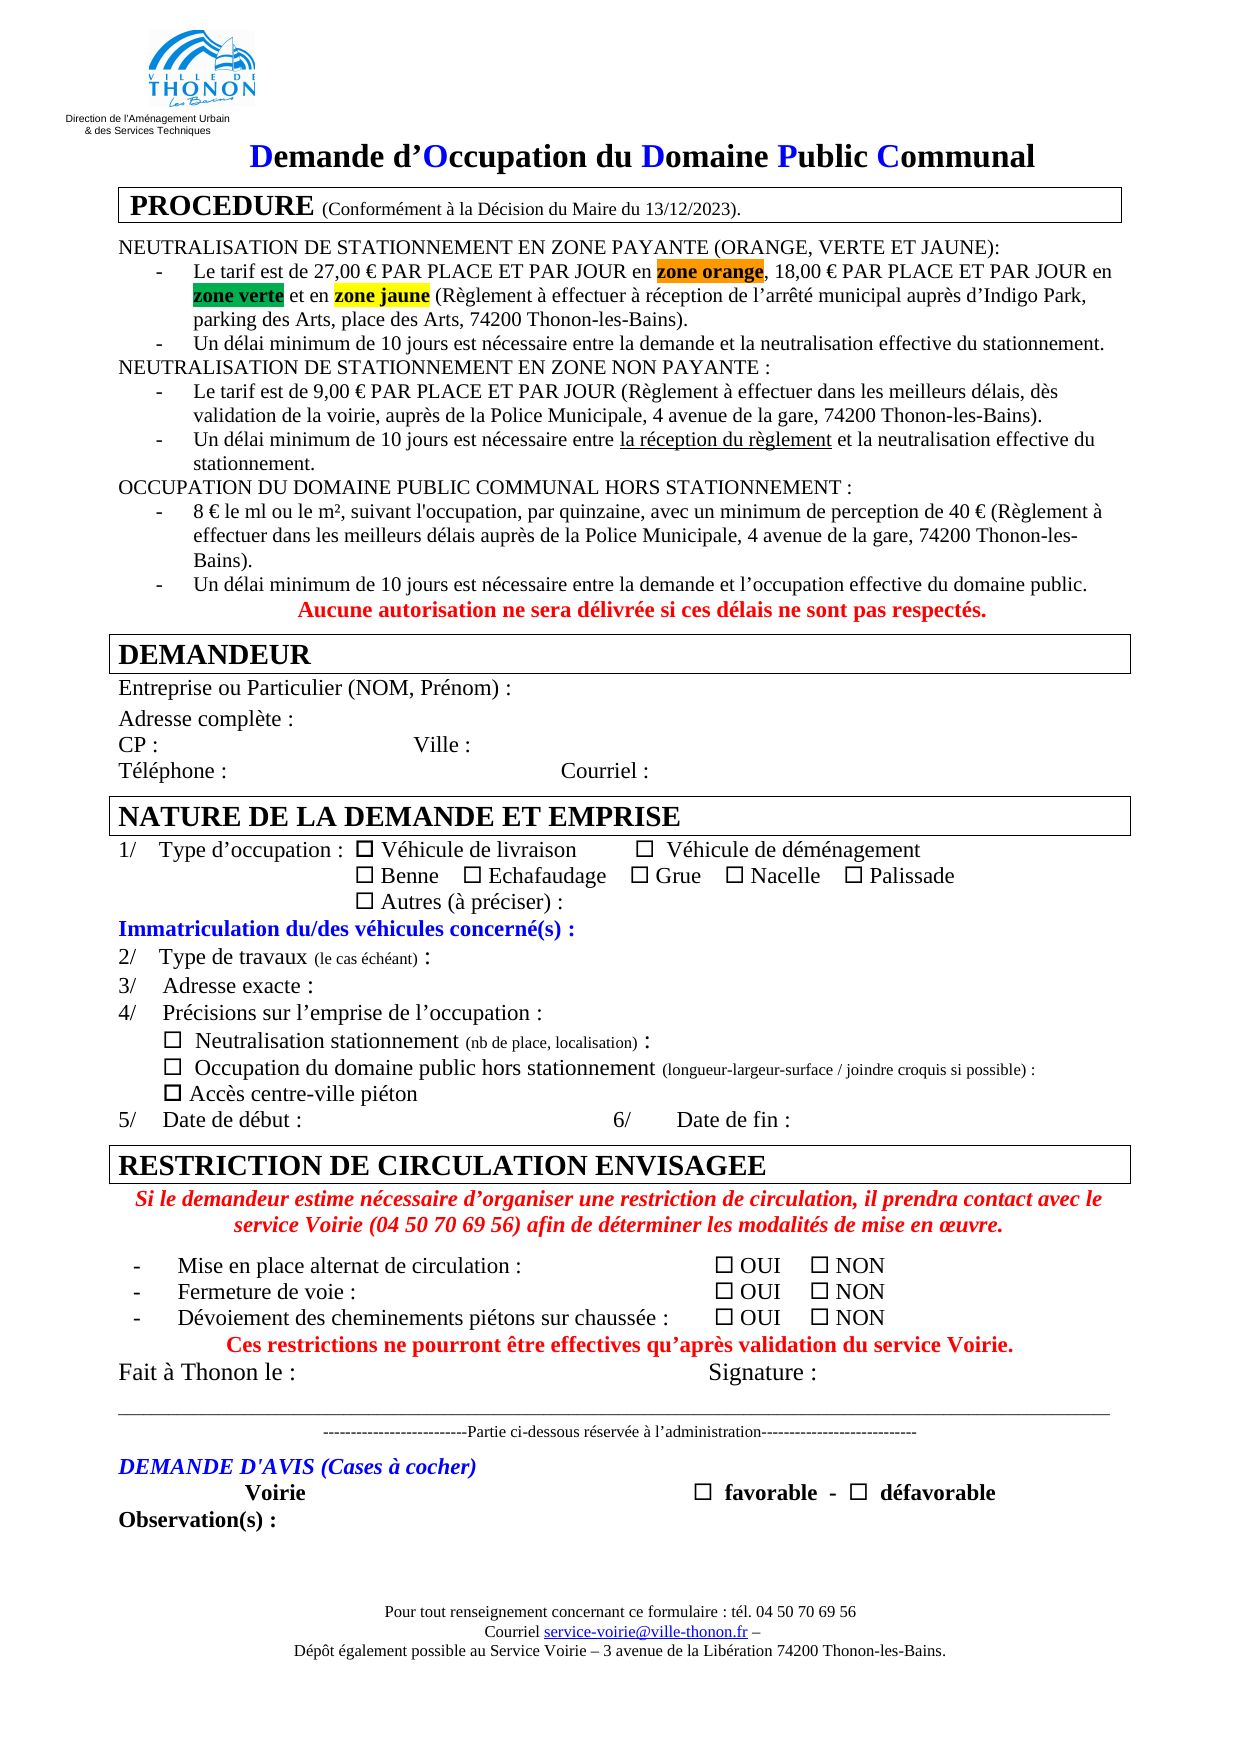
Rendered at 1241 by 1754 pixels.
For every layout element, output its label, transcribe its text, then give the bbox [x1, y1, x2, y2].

list Le tarif est de 27,00 € PAR PLACE ET PAR JOUR en zone orange, 18,00 € PAR PLACE ET PAR JOUR en zone verte et en zone jaune (Règlement à effectuer à réception de l’arrêté municipal auprès d’Indigo Park, parking des Arts, place des Arts, 74200 Thonon-les-Bains). [156, 259, 1122, 331]
text NEUTRALISATION DE STATIONNEMENT EN ZONE NON PAYANTE : [118, 355, 1122, 379]
text Immatriculation du/des véhicules concerné(s) : [118, 915, 1122, 941]
list 8 € le ml ou le m², suivant l'occupation, par quinzaine, avec un minimum de perception de 40 € (Règlement à effectuer dans les meilleurs délais auprès de la Police Municipale, 4 avenue de la gare, 74200 Thonon-les-Bains). [156, 499, 1122, 572]
text Adresse complète : [118, 705, 1122, 731]
text DEMANDEUR [110, 635, 1130, 673]
list Dévoiement des cheminements piétons sur chaussée : OUI NON [133, 1304, 1122, 1331]
text NEUTRALISATION DE STATIONNEMENT EN ZONE PAYANTE (ORANGE, VERTE ET JAUNE): [118, 235, 1122, 259]
list Mise en place alternat de circulation : OUI NON [133, 1252, 1122, 1278]
text _______________________________________________________________________________________________________________________ [118, 1398, 1122, 1417]
text 4/ Précisions sur l’emprise de l’occupation : [118, 999, 1122, 1025]
text 1/ Type d’occupation : Véhicule de livraison Véhicule de déménagement [118, 836, 1122, 862]
text Entreprise ou Particulier (NOM, Prénom) : [118, 674, 1122, 700]
text Si le demandeur estime nécessaire d’organiser une restriction de circulation, il prendra contact avec le service Voirie (04 50 70 69 56) afin de déterminer les modalités de mise en œuvre. [118, 1184, 1122, 1237]
subtitle Observation(s) : [118, 1506, 1122, 1532]
text 2/ Type de travaux (le cas échéant) : [118, 941, 1122, 970]
table_header PROCEDURE (Conformément à la Décision du Maire du 13/12/2023). [119, 188, 1121, 222]
text Autres (à préciser) : [118, 888, 1122, 915]
text Fait à Thonon le : Signature : [118, 1357, 1122, 1386]
subtitle Demande d’Occupation du Domaine Public Communal [162, 137, 1122, 175]
subtitle DEMANDE D'AVIS (Cases à cocher) [118, 1453, 576, 1479]
list Un délai minimum de 10 jours est nécessaire entre la demande et l’occupation effective du domaine public. [156, 572, 1122, 596]
text Aucune autorisation ne sera délivrée si ces délais ne sont pas respectés. [162, 596, 1122, 622]
text 5/ Date de début : 6/ Date de fin : [118, 1106, 1122, 1133]
list Le tarif est de 9,00 € PAR PLACE ET PAR JOUR (Règlement à effectuer dans les meilleurs délais, dès validation de la voirie, auprès de la Police Municipale, 4 avenue de la gare, 74200 Thonon-les-Bains). [156, 379, 1122, 427]
text OCCUPATION DU DOMAINE PUBLIC COMMUNAL HORS STATIONNEMENT : [118, 475, 1122, 499]
text Accès centre-ville piéton [162, 1080, 1122, 1106]
text 3/ Adresse exacte : [118, 970, 1122, 999]
text Neutralisation stationnement (nb de place, localisation) : [162, 1025, 1122, 1054]
text CP : Ville : [118, 731, 1122, 758]
text RESTRICTION DE CIRCULATION ENVISAGEE [110, 1146, 1130, 1183]
text Occupation du domaine public hors stationnement (longueur-largeur-surface / joindre croquis si possible) : [162, 1054, 1122, 1080]
text Benne Echafaudage Grue Nacelle Palissade [118, 862, 1122, 888]
picture [148, 30, 255, 107]
list Fermeture de voie : OUI NON [133, 1278, 1122, 1304]
text NATURE DE LA DEMANDE ET EMPRISE [110, 797, 1130, 835]
text Téléphone : Courriel : [118, 758, 1122, 784]
text --------------------------Partie ci-dessous réservée à l’administration---------------------------- [118, 1422, 1122, 1441]
table_header [170, 107, 186, 113]
list Un délai minimum de 10 jours est nécessaire entre la demande et la neutralisation effective du stationnement. [156, 331, 1122, 355]
list Un délai minimum de 10 jours est nécessaire entre la réception du règlement et la neutralisation effective du stationnement. [156, 427, 1122, 475]
text Ces restrictions ne pourront être effectives qu’après validation du service Voirie. [118, 1331, 1122, 1357]
text Voirie favorable - défavorable [118, 1479, 1122, 1506]
